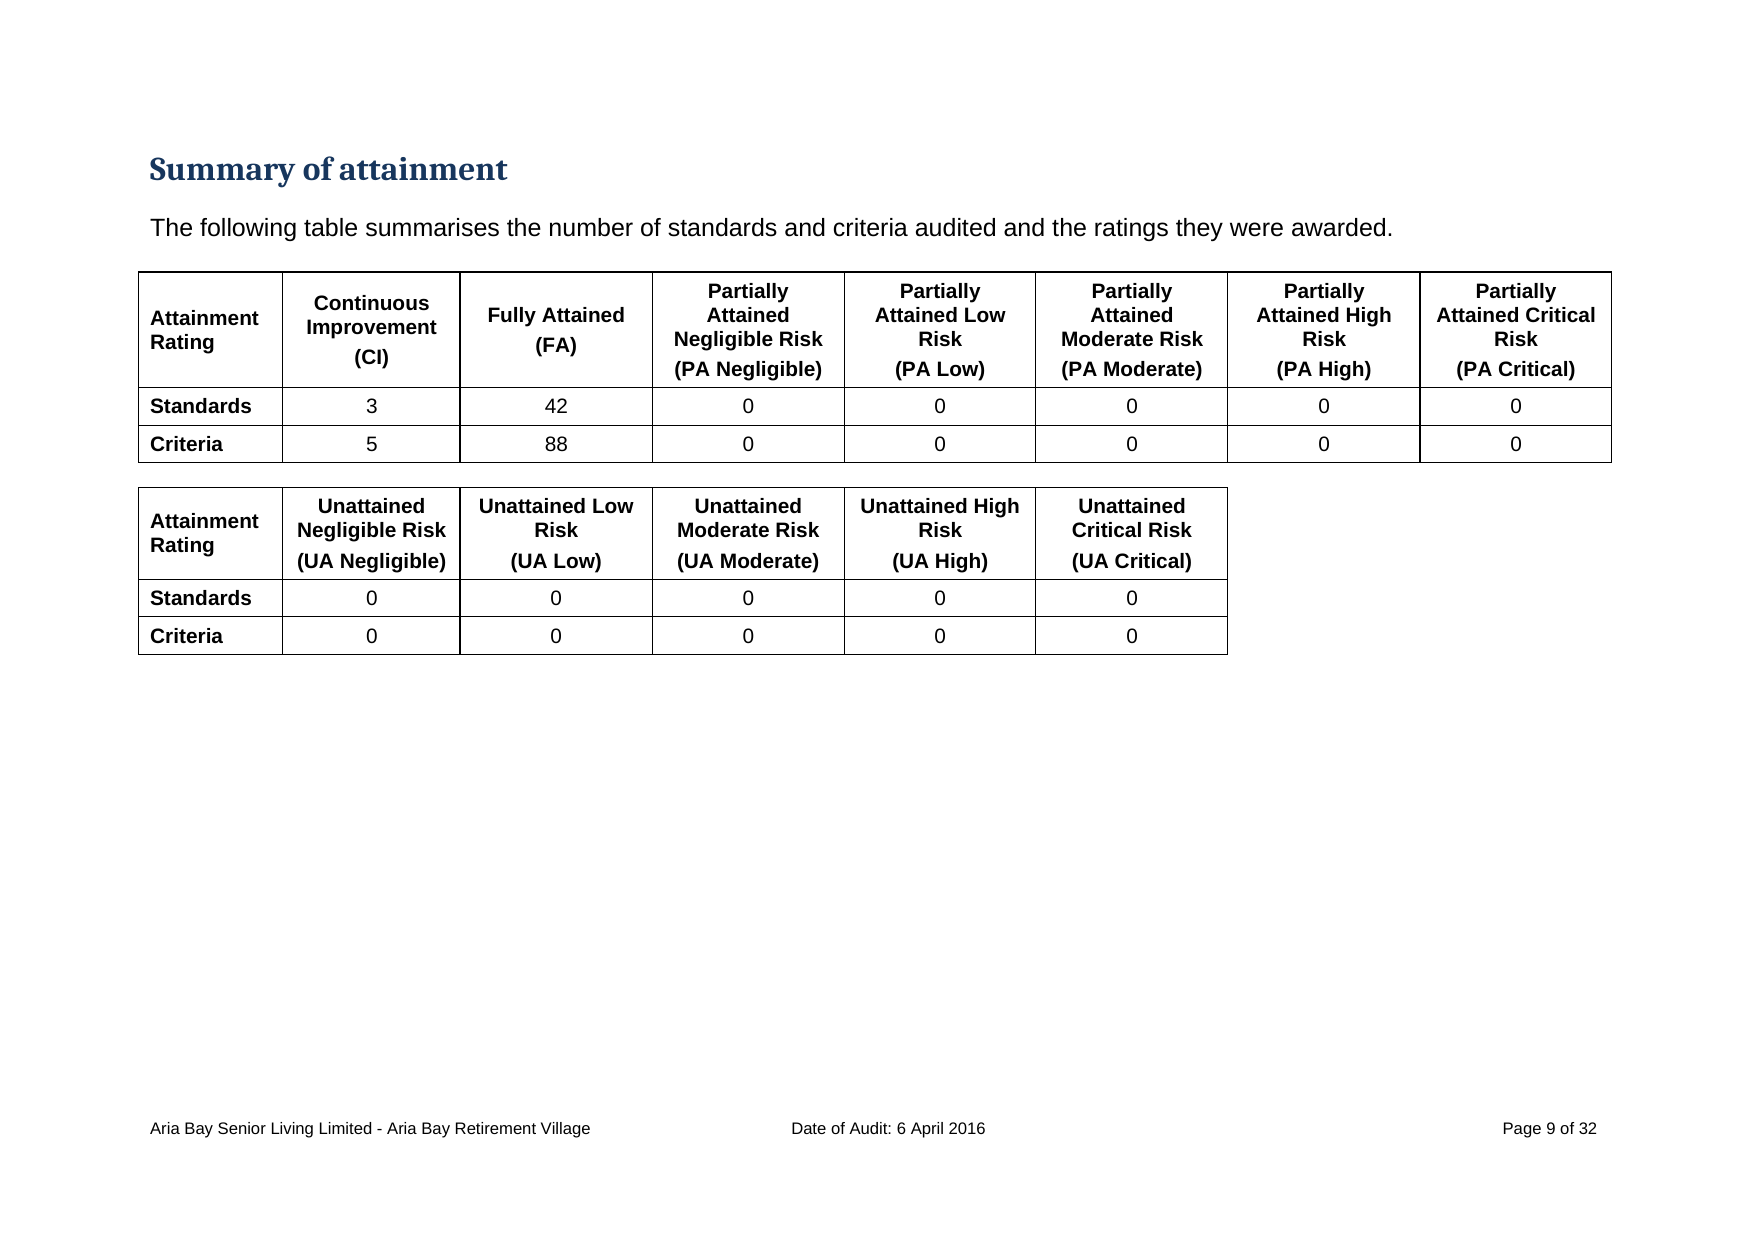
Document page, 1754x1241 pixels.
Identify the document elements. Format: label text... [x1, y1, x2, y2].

table_cell 0 [653, 580, 844, 616]
table_header Partially Attained Critical Risk (PA Critical) [1421, 273, 1611, 387]
table_cell 88 [461, 426, 652, 462]
table_cell Standards [139, 388, 282, 424]
subtitle Summary of attainment [150, 150, 1604, 188]
table_header Fully Attained (FA) [461, 273, 652, 387]
table_cell 0 [461, 580, 652, 616]
table_cell 0 [653, 388, 844, 424]
text The following table summarises the number of standards and criteria audited and the ratings they were awarded. [150, 213, 1604, 242]
table_cell 0 [1036, 617, 1227, 654]
table_cell 0 [283, 580, 459, 616]
table_header Unattained Moderate Risk (UA Moderate) [653, 488, 844, 579]
table_header Unattained Critical Risk (UA Critical) [1036, 488, 1227, 579]
table_header Partially Attained High Risk (PA High) [1228, 273, 1419, 387]
table_header Partially Attained Low Risk (PA Low) [845, 273, 1035, 387]
table_header Attainment Rating [139, 273, 282, 387]
table_cell 0 [283, 617, 459, 654]
table_header Attainment Rating [139, 488, 282, 579]
table_cell Standards [139, 580, 282, 616]
table_header Partially Attained Moderate Risk (PA Moderate) [1036, 273, 1227, 387]
table_cell 5 [283, 426, 459, 462]
table_cell 0 [1228, 426, 1419, 462]
table_cell 0 [1036, 388, 1227, 424]
table_cell 0 [461, 617, 652, 654]
table_cell 3 [283, 388, 459, 424]
table_cell 0 [845, 617, 1035, 654]
table_cell 0 [845, 580, 1035, 616]
table_cell 0 [845, 388, 1035, 424]
table_header Continuous Improvement (CI) [283, 273, 459, 387]
table_cell 0 [1036, 580, 1227, 616]
table_header Unattained Low Risk (UA Low) [461, 488, 652, 579]
table_header Unattained High Risk (UA High) [845, 488, 1035, 579]
table_header Unattained Negligible Risk (UA Negligible) [283, 488, 459, 579]
table_cell 0 [653, 617, 844, 654]
table_header Partially Attained Negligible Risk (PA Negligible) [653, 273, 844, 387]
table_cell 0 [1421, 426, 1611, 462]
table_cell 42 [461, 388, 652, 424]
table_cell 0 [1036, 426, 1227, 462]
table_cell Criteria [139, 617, 282, 654]
table_cell 0 [1228, 388, 1419, 424]
table_cell 0 [845, 426, 1035, 462]
table_cell 0 [653, 426, 844, 462]
table_cell Criteria [139, 426, 282, 462]
table_cell 0 [1421, 388, 1611, 424]
